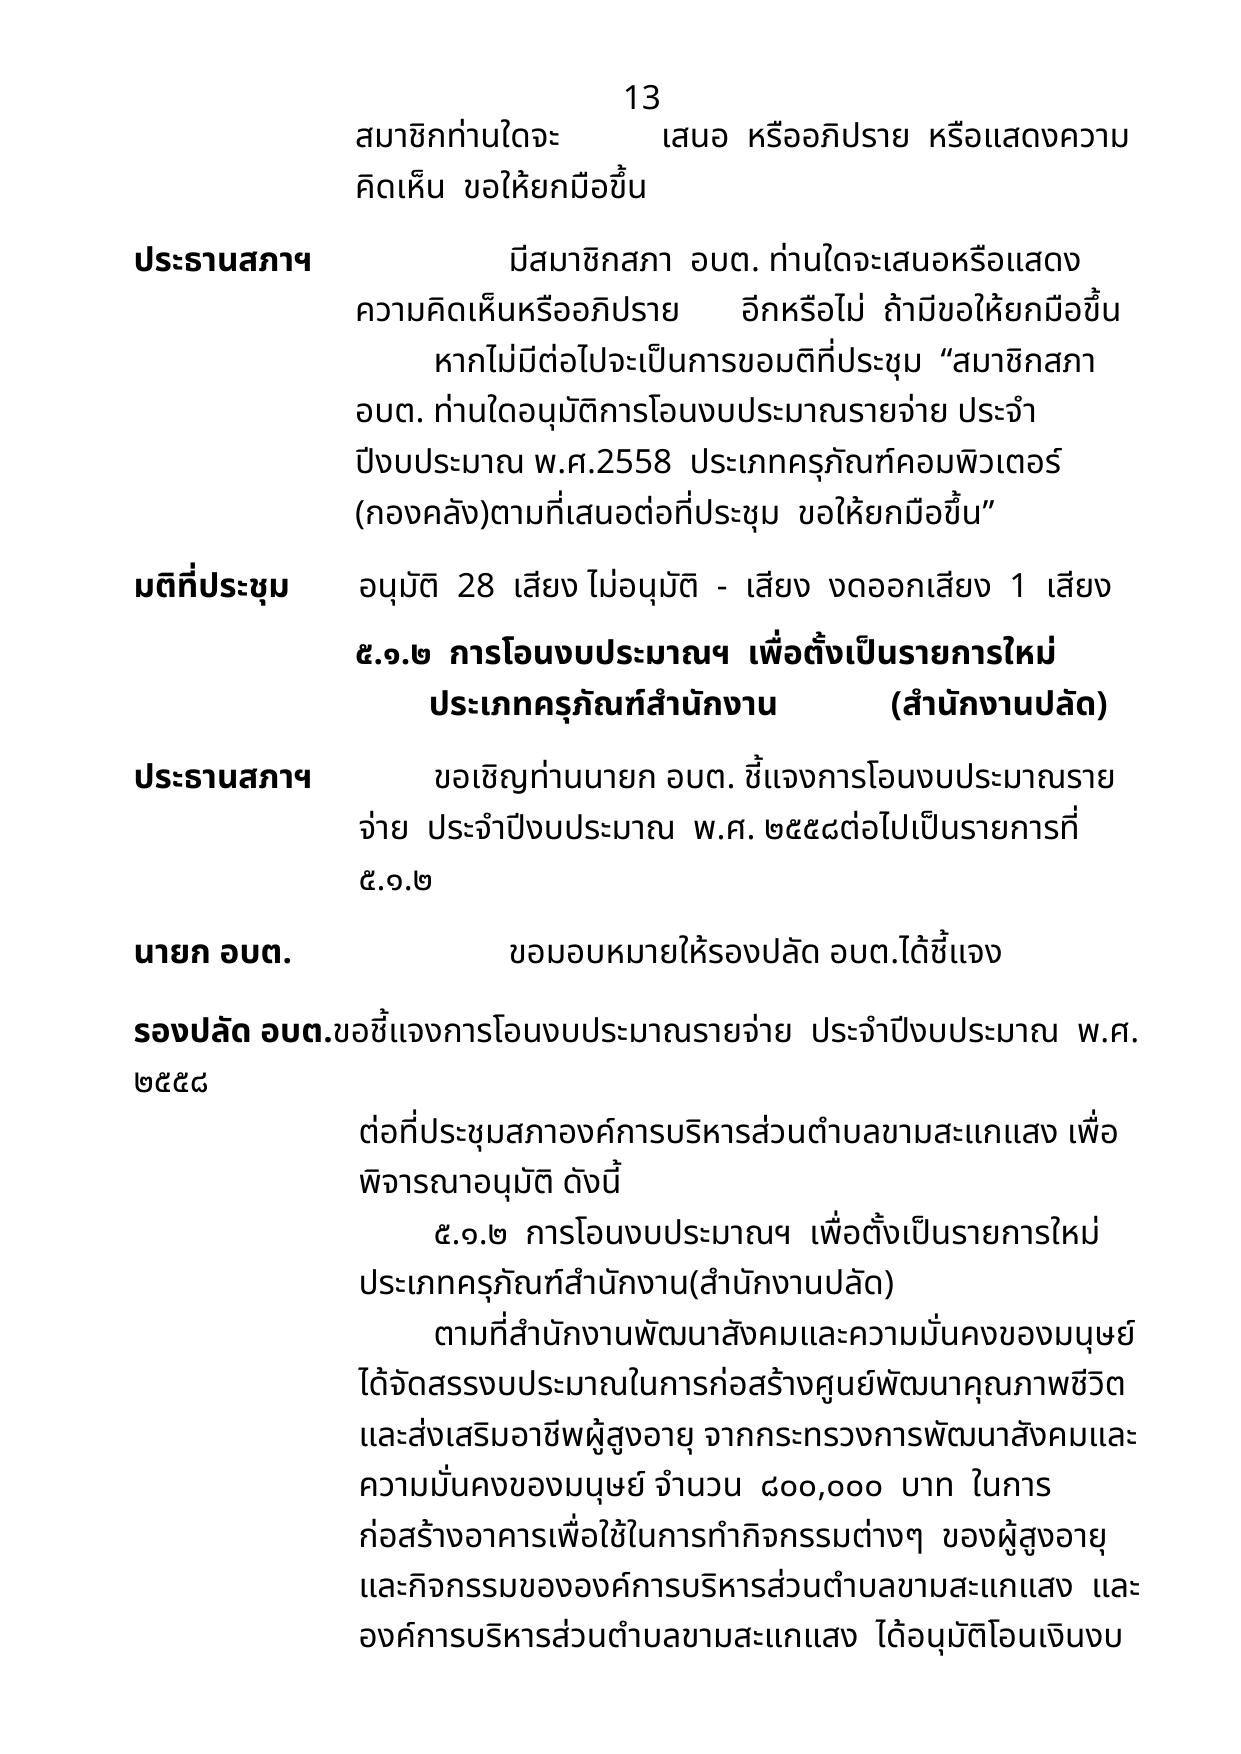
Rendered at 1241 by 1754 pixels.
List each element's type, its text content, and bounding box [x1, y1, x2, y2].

text หากไม่มีต่อไปจะเป็นการขอมติที่ประชุม “สมาชิกสภา อบต. ท่านใดอนุมัติการโอนงบประมาณรายจ่าย ประจำปีงบประมาณ พ.ศ.2558 ประเภทครุภัณฑ์คอมพิวเตอร์ (กองคลัง)ตามที่เสนอต่อที่ประชุม ขอให้ยกมือขึ้น” [133, 337, 1150, 539]
text มติที่ประชุม อนุมัติ 28 เสียง ไม่อนุมัติ - เสียง งดออกเสียง 1 เสียง [133, 562, 1150, 612]
text ๕.๑.๒ การโอนงบประมาณฯ เพื่อตั้งเป็นรายการใหม่ ประเภทครุภัณฑ์สำนักงาน(สำนักงานปลัด) [358, 1208, 1150, 1310]
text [133, 112, 1150, 213]
text นายก อบต. ขอมอบหมายให้รองปลัด อบต.ได้ชี้แจง [133, 928, 1150, 978]
text ๕.๑.๒ การโอนงบประมาณฯ เพื่อตั้งเป็นรายการใหม่ ประเภทครุภัณฑ์สำนักงาน (สำนักงานปลัด) [355, 629, 1150, 730]
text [358, 1310, 1150, 1663]
text รองปลัด อบต.ขอชี้แจงการโอนงบประมาณรายจ่าย ประจำปีงบประมาณ พ.ศ. ๒๕๕๘ [133, 1007, 1150, 1108]
text ประธานสภาฯ ขอเชิญท่านนายก อบต. ชี้แจงการโอนงบประมาณรายจ่าย ประจำปีงบประมาณ พ.ศ. ๒๕๕๘ต่อไปเป็นรายการที่ ๕.๑.๒ [133, 753, 1150, 905]
text ต่อที่ประชุมสภาองค์การบริหารส่วนตำบลขามสะแกแสง เพื่อพิจารณาอนุมัติ ดังนี้ [133, 1108, 1150, 1208]
text ประธานสภาฯ มีสมาชิกสภา อบต. ท่านใดจะเสนอหรือแสดงความคิดเห็นหรืออภิปราย อีกหรือไม่ ถ้ามีขอให้ยกมือขึ้น [133, 236, 1150, 337]
